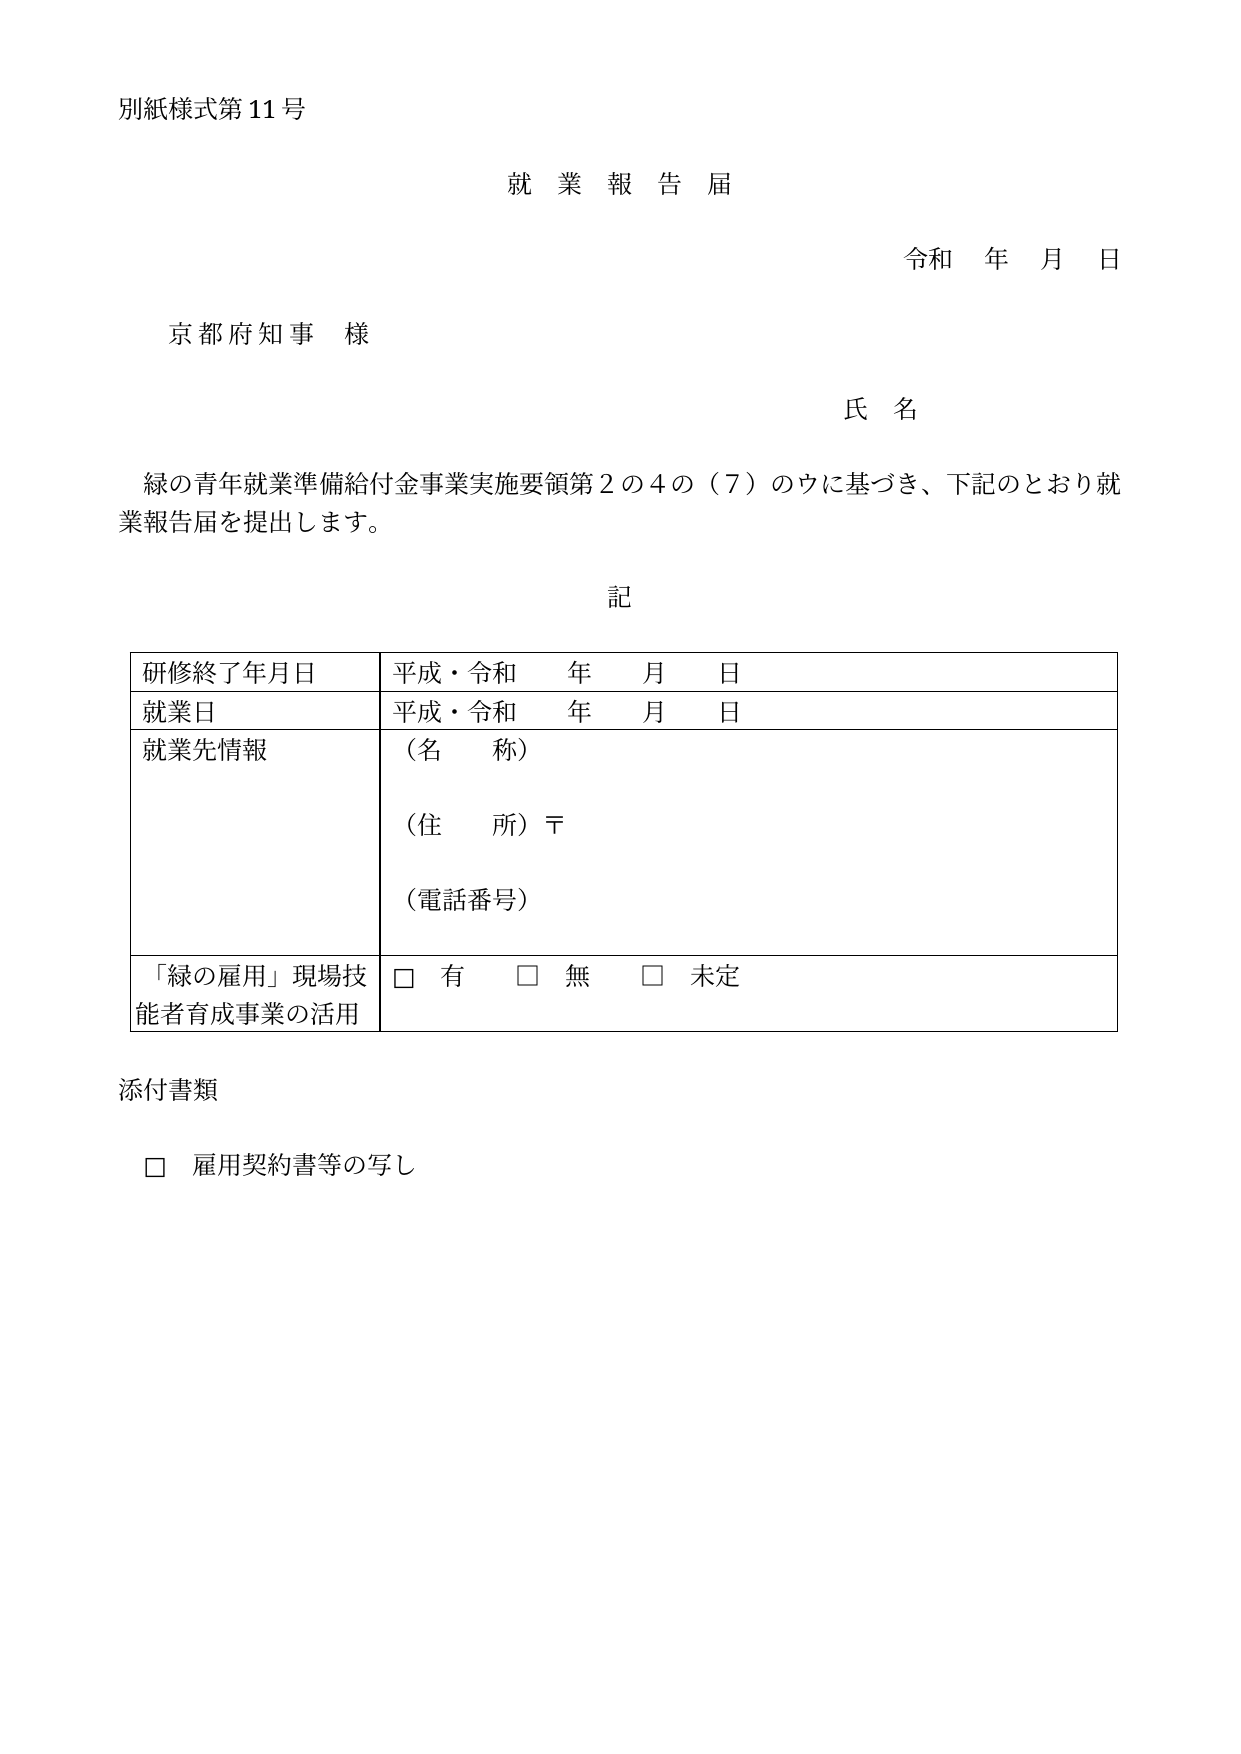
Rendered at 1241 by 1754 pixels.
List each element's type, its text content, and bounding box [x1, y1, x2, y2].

table_cell 平成・令和 年 月 日 [381, 692, 1117, 729]
text 添付書類 [118, 1070, 1122, 1107]
table_cell 「緑の雇用」現場技能者育成事業の活用 [131, 956, 379, 1031]
table_header 平成・令和 年 月 日 [381, 653, 1117, 691]
text 氏 名 [118, 389, 1022, 427]
text 就 業 報 告 届 [118, 164, 1122, 202]
table_cell 就業先情報 [131, 730, 379, 955]
text 令和 年 月 日 [118, 239, 1122, 277]
text 緑の青年就業準備給付金事業実施要領第２の４の（７）のウに基づき、下記のとおり就業報告届を提出します。 [118, 464, 1122, 539]
text □ 雇用契約書等の写し [118, 1145, 1122, 1182]
table_cell 就業日 [131, 692, 379, 729]
text 記 [118, 577, 1122, 614]
text 別紙様式第11号 [118, 89, 1122, 127]
table_cell （名 称） （住 所）〒 （電話番号） [381, 730, 1117, 955]
text 京都府知事 様 [168, 314, 1122, 352]
table_cell □ 有 □ 無 □ 未定 [381, 956, 1117, 1031]
table_header 研修終了年月日 [131, 653, 379, 691]
